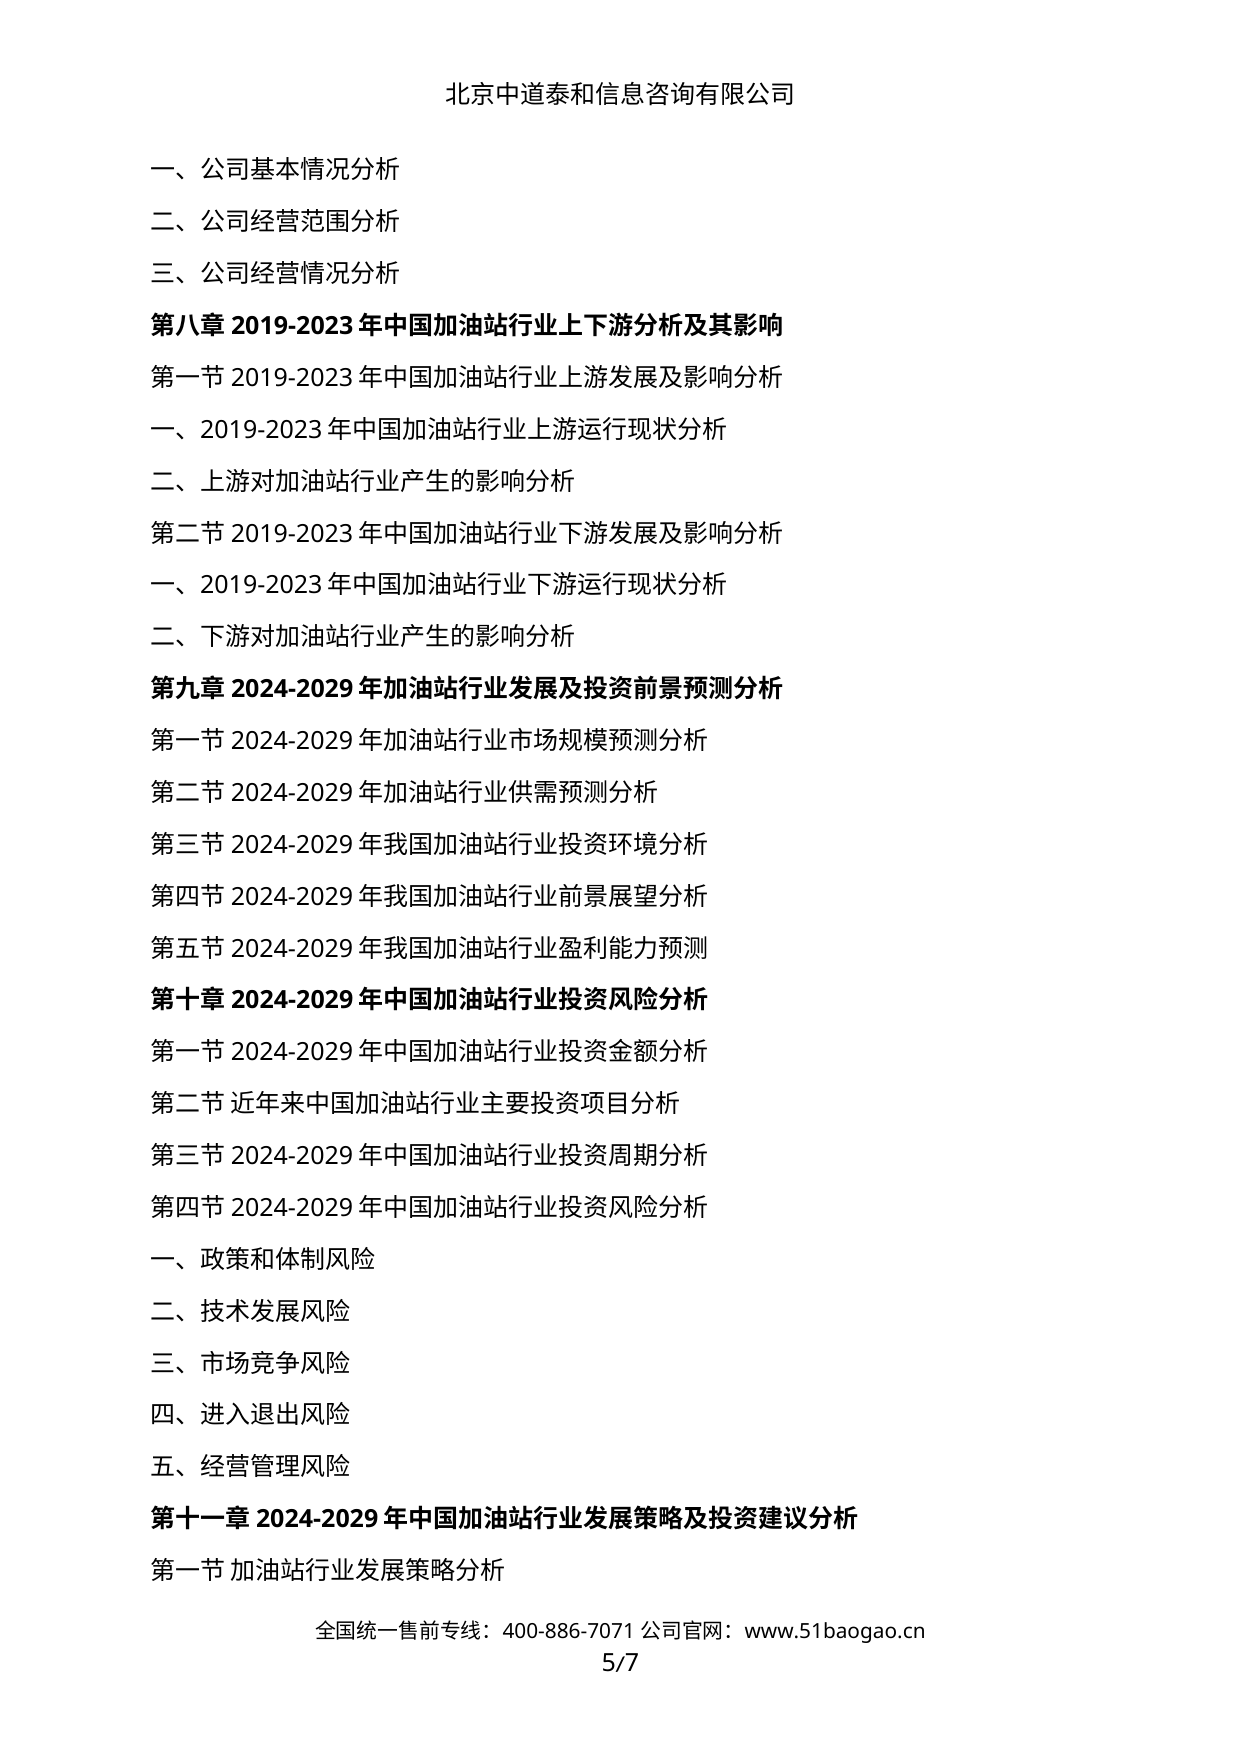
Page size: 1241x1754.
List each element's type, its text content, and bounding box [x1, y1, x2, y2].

text 一、2019-2023年中国加油站行业下游运行现状分析 [150, 565, 1090, 601]
text 第十一章 2024-2029年中国加油站行业发展策略及投资建议分析 [150, 1499, 1090, 1535]
text 第三节 2024-2029年中国加油站行业投资周期分析 [150, 1136, 1090, 1172]
text 三、公司经营情况分析 [150, 254, 1090, 290]
text 五、经营管理风险 [150, 1447, 1090, 1483]
text 一、2019-2023年中国加油站行业上游运行现状分析 [150, 409, 1090, 446]
text 第一节 2019-2023年中国加油站行业上游发展及影响分析 [150, 357, 1090, 394]
text 二、上游对加油站行业产生的影响分析 [150, 461, 1090, 497]
text 四、进入退出风险 [150, 1395, 1090, 1431]
text 第一节 2024-2029年中国加油站行业投资金额分析 [150, 1032, 1090, 1068]
text 一、公司基本情况分析 [150, 150, 1090, 186]
text 第四节 2024-2029年我国加油站行业前景展望分析 [150, 876, 1090, 912]
text 第二节 近年来中国加油站行业主要投资项目分析 [150, 1084, 1090, 1120]
text 第二节 2024-2029年加油站行业供需预测分析 [150, 772, 1090, 809]
text 第十章 2024-2029年中国加油站行业投资风险分析 [150, 980, 1090, 1016]
text 第三节 2024-2029年我国加油站行业投资环境分析 [150, 824, 1090, 861]
text 第四节 2024-2029年中国加油站行业投资风险分析 [150, 1187, 1090, 1224]
text 第一节 2024-2029年加油站行业市场规模预测分析 [150, 721, 1090, 757]
text 第二节 2019-2023年中国加油站行业下游发展及影响分析 [150, 513, 1090, 549]
text 第一节 加油站行业发展策略分析 [150, 1551, 1090, 1587]
text 一、政策和体制风险 [150, 1239, 1090, 1276]
text 第五节 2024-2029年我国加油站行业盈利能力预测 [150, 928, 1090, 964]
text 二、技术发展风险 [150, 1291, 1090, 1327]
text 二、下游对加油站行业产生的影响分析 [150, 617, 1090, 653]
text 第八章 2019-2023年中国加油站行业上下游分析及其影响 [150, 306, 1090, 342]
text 二、公司经营范围分析 [150, 202, 1090, 238]
text 三、市场竞争风险 [150, 1343, 1090, 1379]
text 第九章 2024-2029年加油站行业发展及投资前景预测分析 [150, 669, 1090, 705]
